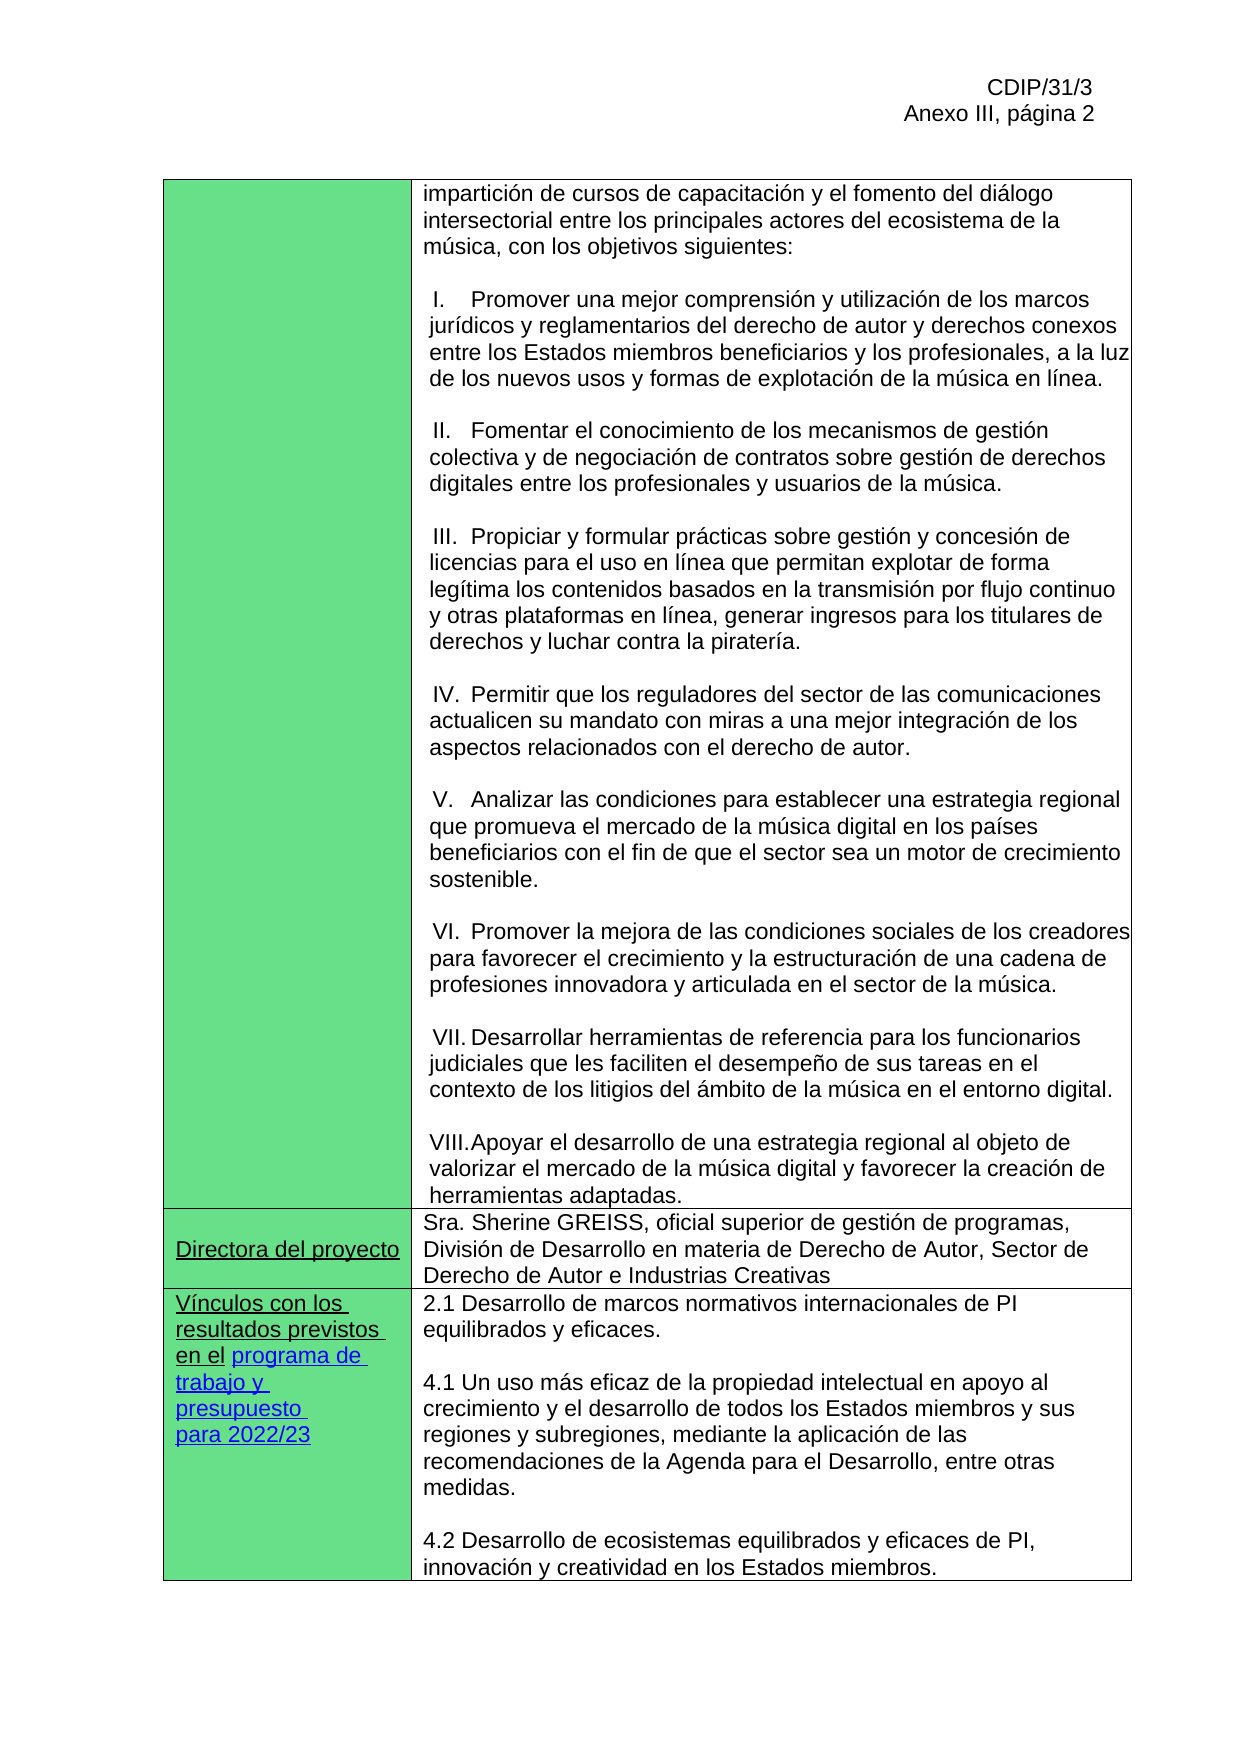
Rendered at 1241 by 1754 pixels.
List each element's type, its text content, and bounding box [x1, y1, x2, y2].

table_cell Sra. Sherine GREISS, oficial superior de gestión de programas, División de Desarrollo en materia de Derecho de Autor, Sector de Derecho de Autor e Industrias Creativas [412, 1209, 1131, 1288]
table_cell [412, 180, 1131, 1208]
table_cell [412, 1289, 1131, 1580]
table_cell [164, 1289, 411, 1580]
table_cell Directora del proyecto [164, 1209, 411, 1288]
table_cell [164, 180, 411, 1208]
